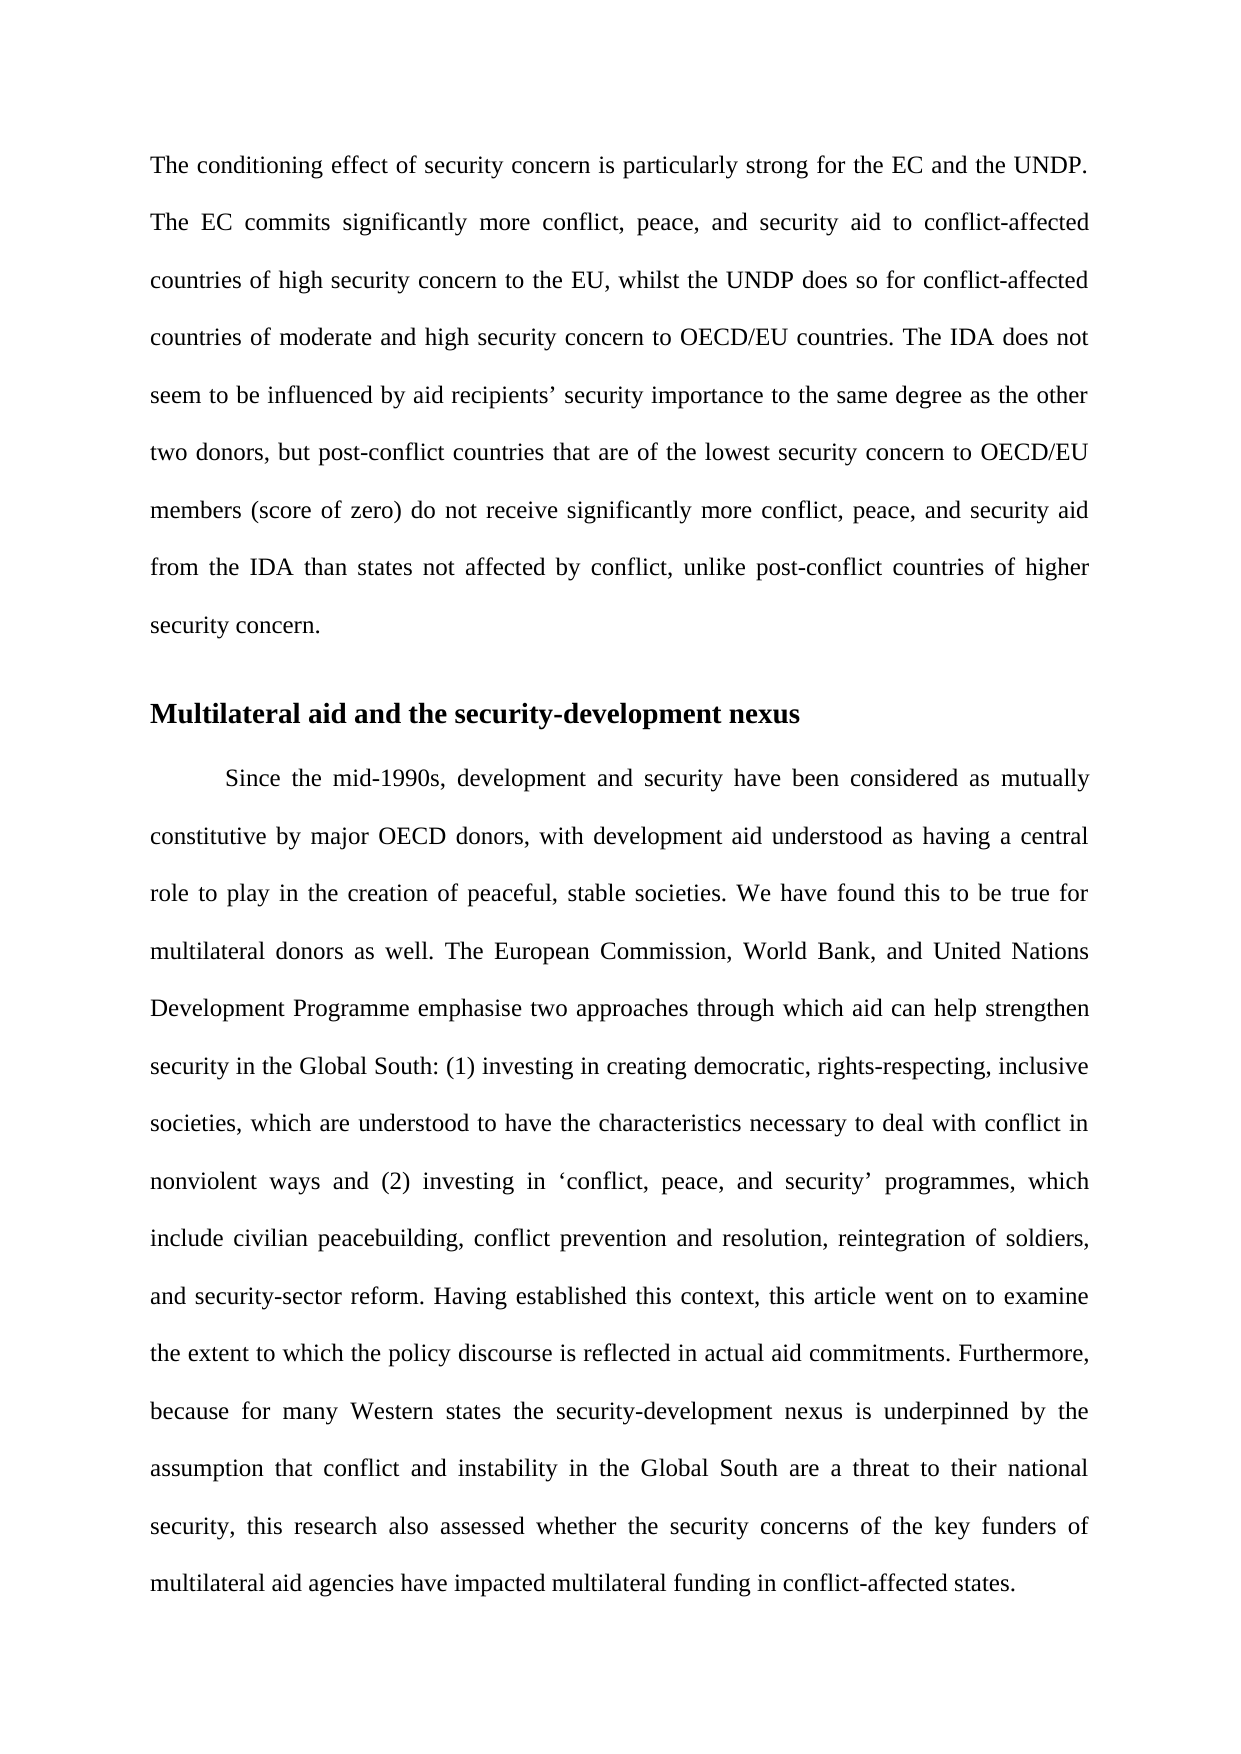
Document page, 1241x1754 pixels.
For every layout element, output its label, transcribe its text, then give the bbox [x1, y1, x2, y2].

text Multilateral aid and the security-development nexus [150, 696, 1090, 730]
text Since the mid-1990s, development and security have been considered as mutually constitutive by major OECD donors, with development aid understood as having a central role to play in the creation of peaceful, stable societies. We have found this to be true for multilateral donors as well. The European Commission, World Bank, and United Nations Development Programme emphasise two approaches through which aid can help strengthen security in the Global South: (1) investing in creating democratic, rights-respecting, inclusive societies, which are understood to have the characteristics necessary to deal with conflict in nonviolent ways and (2) investing in ‘conflict, peace, and security’ programmes, which include civilian peacebuilding, conflict prevention and resolution, reintegration of soldiers, and security-sector reform. Having established this context, this article went on to examine the extent to which the policy discourse is reflected in actual aid commitments. Furthermore, because for many Western states the security-development nexus is underpinned by the assumption that conflict and instability in the Global South are a threat to their national security, this research also assessed whether the security concerns of the key funders of multilateral aid agencies have impacted multilateral funding in conflict-affected states. [150, 763, 1090, 1597]
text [150, 150, 1090, 639]
